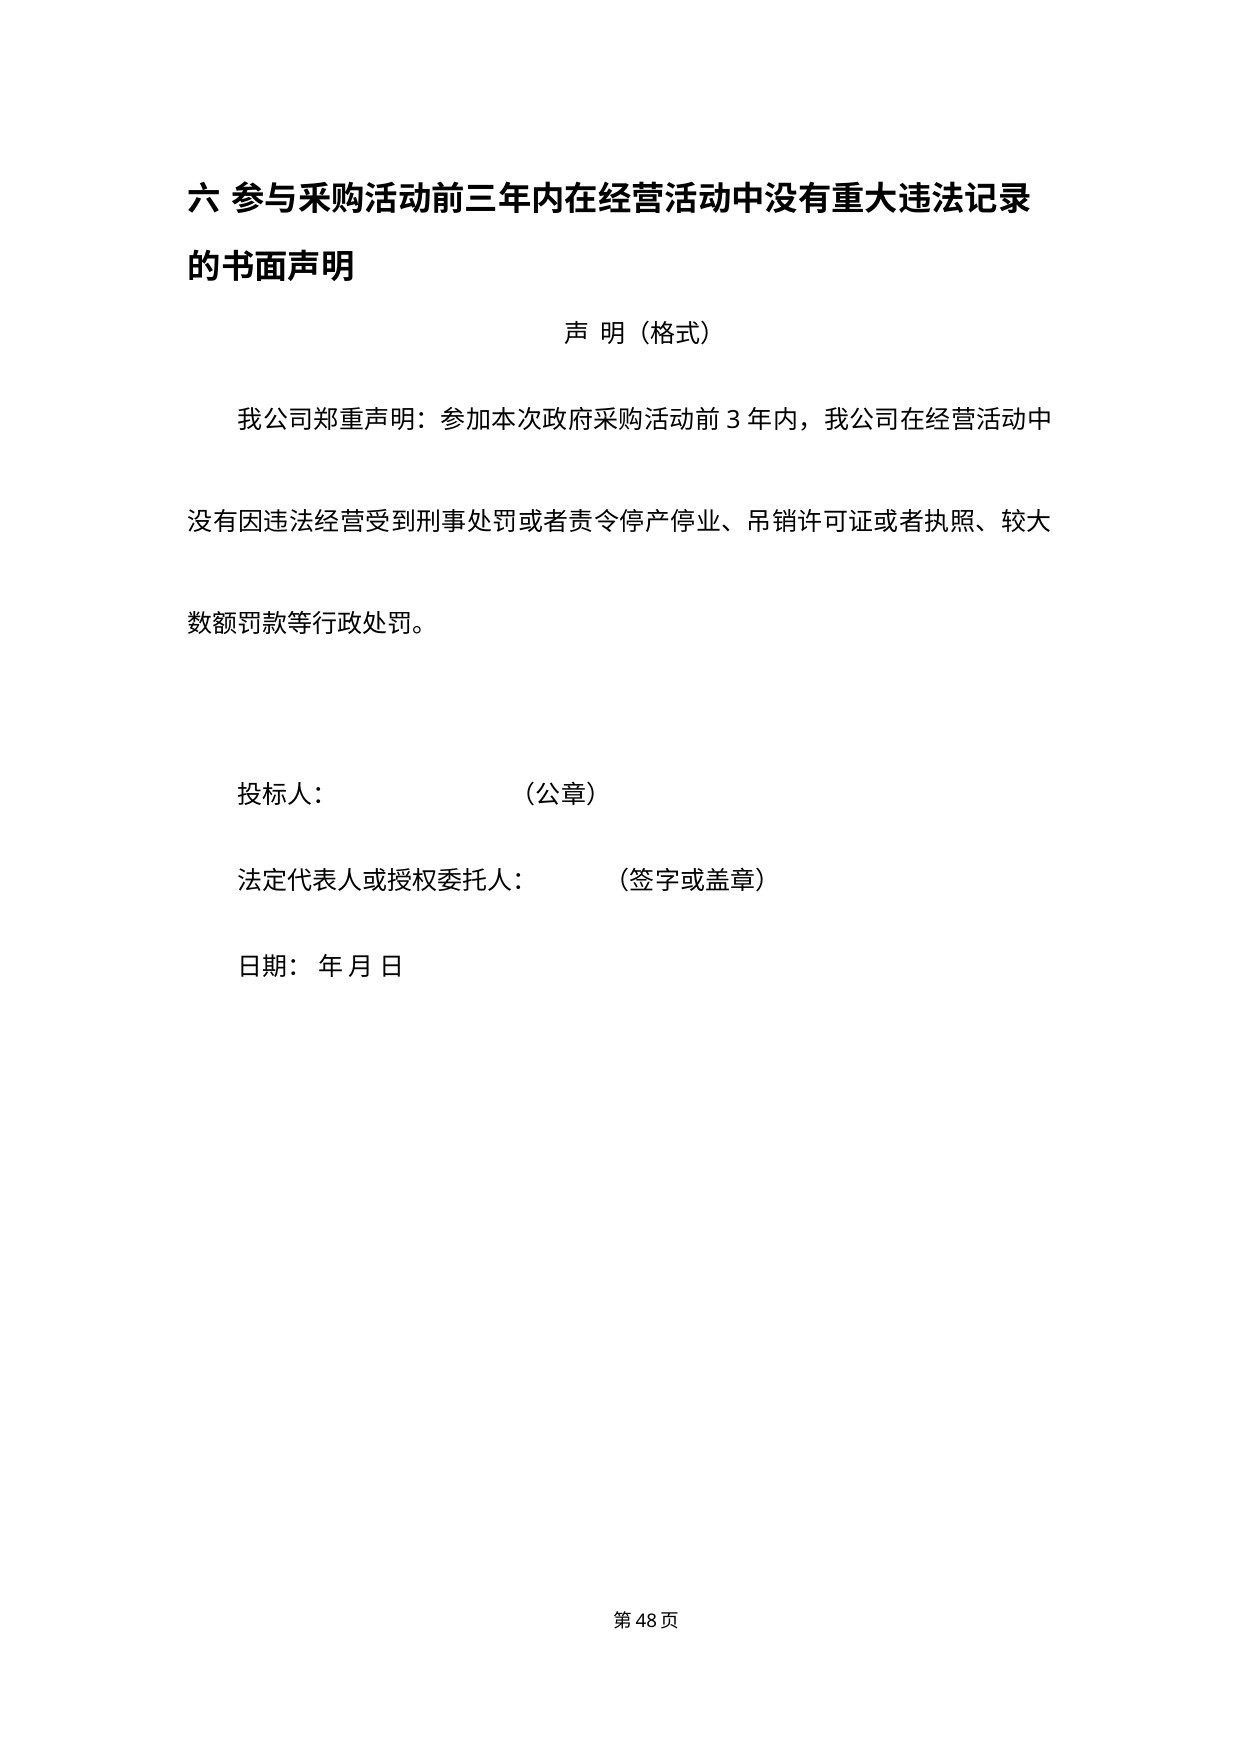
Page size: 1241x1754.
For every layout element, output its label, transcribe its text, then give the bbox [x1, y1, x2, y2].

text 声 明（格式） [187, 298, 1053, 366]
text 日期： 年 月 日 [187, 931, 1053, 998]
subtitle 参与釆购活动前三年内在经营活动中没有重大违法记录的书面声明 [187, 162, 1053, 298]
text 我公司郑重声明：参加本次政府采购活动前3 年内，我公司在经营活动中没有因违法经营受到刑事处罚或者责令停产停业、吊销许可证或者执照、较大数额罚款等行政处罚。 [187, 384, 1053, 656]
text 法定代表人或授权委托人： （签字或盖章） [187, 844, 1053, 912]
text 投标人： （公章） [187, 758, 1053, 826]
